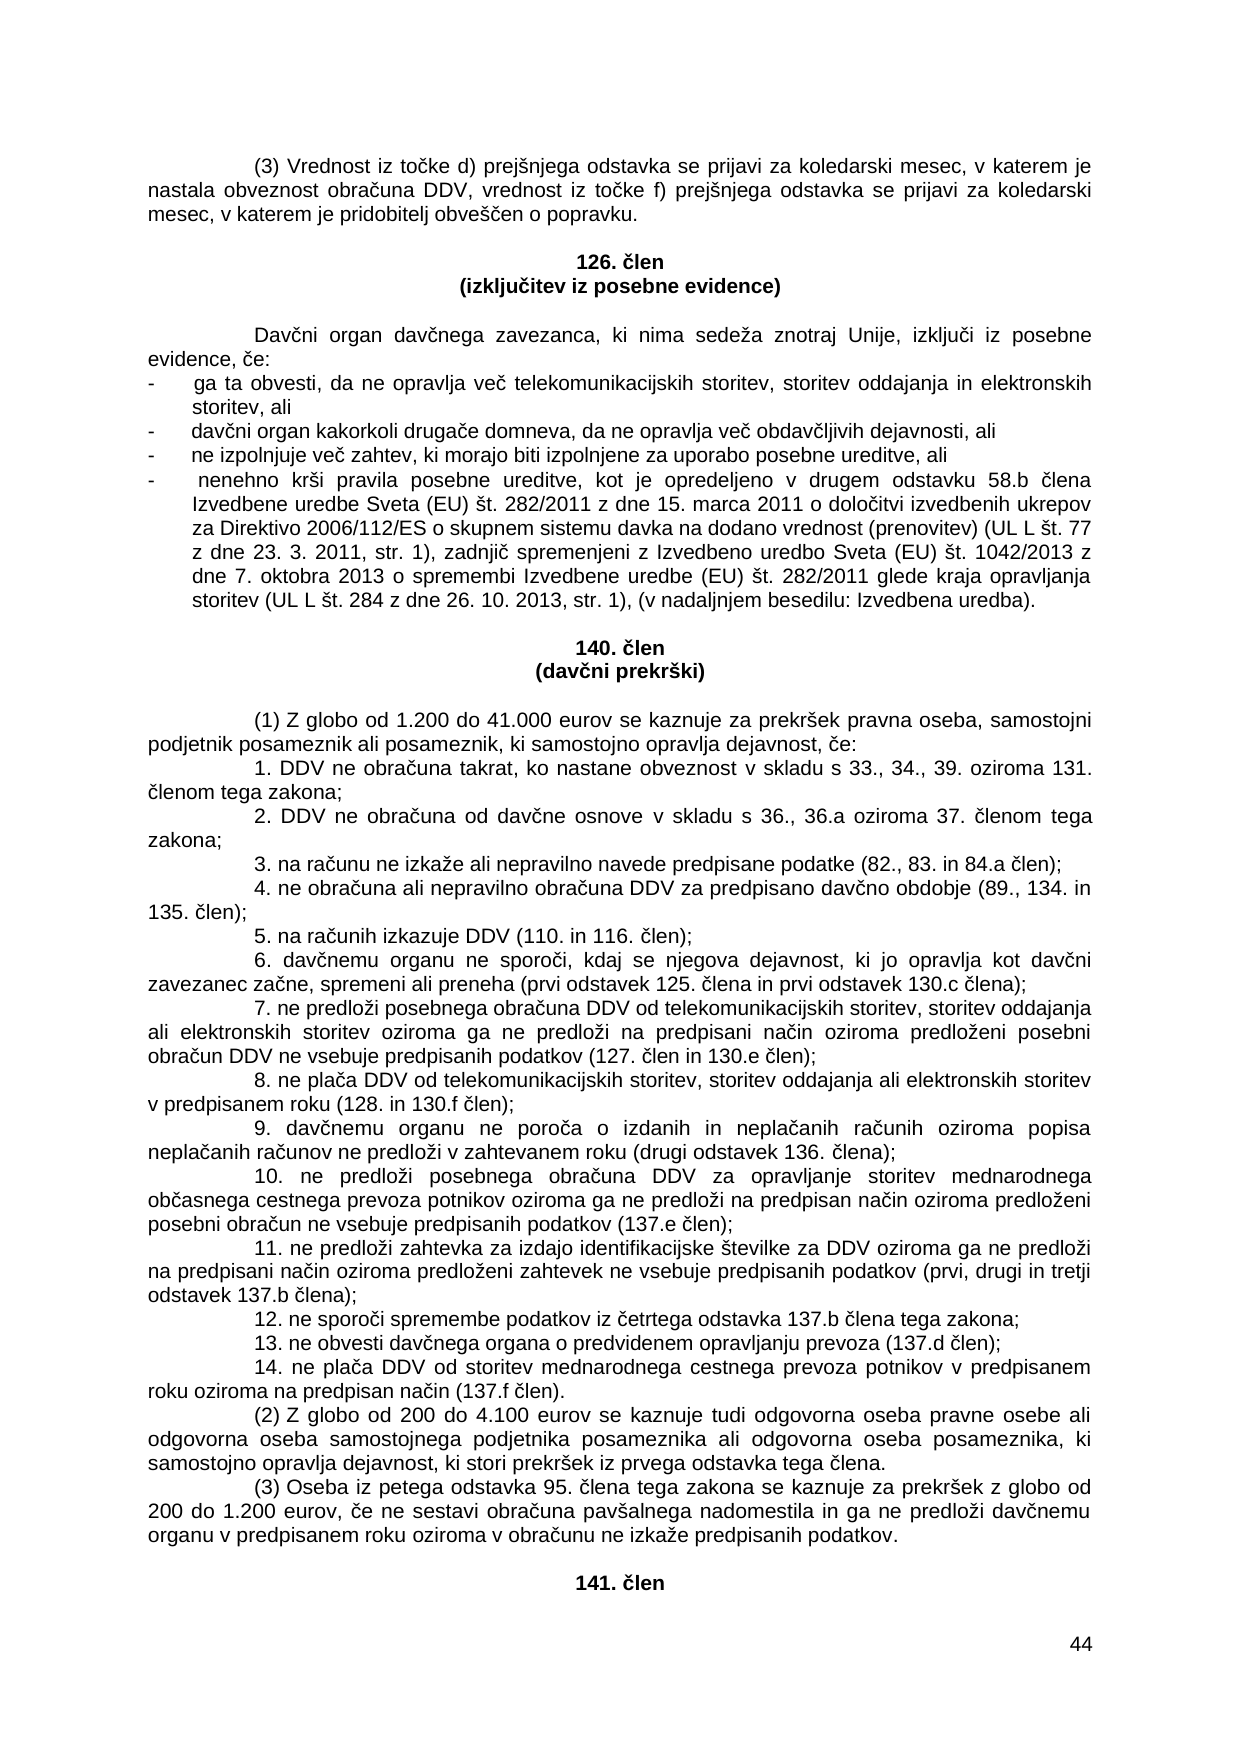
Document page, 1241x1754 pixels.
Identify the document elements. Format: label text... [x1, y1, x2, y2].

text 1. DDV ne obračuna takrat, ko nastane obveznost v skladu s 33., 34., 39. oziroma 131. členom tega zakona; [148, 756, 1093, 804]
text - ga ta obvesti, da ne opravlja več telekomunikacijskih storitev, storitev oddajanja in elektronskih storitev, ali [148, 371, 1093, 419]
text 3. na računu ne izkaže ali nepravilno navede predpisane podatke (82., 83. in 84.a člen); [148, 852, 1093, 876]
text 11. ne predloži zahtevka za izdajo identifikacijske številke za DDV oziroma ga ne predloži na predpisani način oziroma predloženi zahtevek ne vsebuje predpisanih podatkov (prvi, drugi in tretji odstavek 137.b člena); [148, 1235, 1093, 1307]
text - nenehno krši pravila posebne ureditve, kot je opredeljeno v drugem odstavku 58.b člena Izvedbene uredbe Sveta (EU) št. 282/2011 z dne 15. marca 2011 o določitvi izvedbenih ukrepov za Direktivo 2006/112/ES o skupnem sistemu davka na dodano vrednost (prenovitev) (UL L št. 77 z dne 23. 3. 2011, str. 1), zadnjič spremenjeni z Izvedbeno uredbo Sveta (EU) št. 1042/2013 z dne 7. oktobra 2013 o spremembi Izvedbene uredbe (EU) št. 282/2011 glede kraja opravljanja storitev (UL L št. 284 z dne 26. 10. 2013, str. 1), (v nadaljnjem besedilu: Izvedbena uredba). [148, 467, 1093, 611]
text - davčni organ kakorkoli drugače domneva, da ne opravlja več obdavčljivih dejavnosti, ali [148, 419, 1093, 443]
text 13. ne obvesti davčnega organa o predvidenem opravljanju prevoza (137.d člen); [148, 1331, 1093, 1355]
text 4. ne obračuna ali nepravilno obračuna DDV za predpisano davčno obdobje (89., 134. in 135. člen); [148, 876, 1093, 924]
text (izključitev iz posebne evidence) [148, 274, 1093, 298]
text - ne izpolnjuje več zahtev, ki morajo biti izpolnjene za uporabo posebne ureditve, ali [148, 443, 1093, 467]
text 7. ne predloži posebnega obračuna DDV od telekomunikacijskih storitev, storitev oddajanja ali elektronskih storitev oziroma ga ne predloži na predpisani način oziroma predloženi posebni obračun DDV ne vsebuje predpisanih podatkov (127. člen in 130.e člen); [148, 996, 1093, 1068]
text 141. člen [148, 1571, 1093, 1595]
text 12. ne sporoči spremembe podatkov iz četrtega odstavka 137.b člena tega zakona; [148, 1307, 1093, 1331]
text 2. DDV ne obračuna od davčne osnove v skladu s 36., 36.a oziroma 37. členom tega zakona; [148, 804, 1093, 852]
text 8. ne plača DDV od telekomunikacijskih storitev, storitev oddajanja ali elektronskih storitev v predpisanem roku (128. in 130.f člen); [148, 1068, 1093, 1116]
text (3) Oseba iz petega odstavka 95. člena tega zakona se kaznuje za prekršek z globo od 200 do 1.200 eurov, če ne sestavi obračuna pavšalnega nadomestila in ga ne predloži davčnemu organu v predpisanem roku oziroma v obračunu ne izkaže predpisanih podatkov. [148, 1475, 1093, 1547]
text 126. člen [148, 250, 1093, 274]
text (1) Z globo od 1.200 do 41.000 eurov se kaznuje za prekršek pravna oseba, samostojni podjetnik posameznik ali posameznik, ki samostojno opravlja dejavnost, če: [148, 708, 1093, 756]
text Davčni organ davčnega zavezanca, ki nima sedeža znotraj Unije, izključi iz posebne evidence, če: [148, 323, 1093, 371]
text (davčni prekrški) [148, 659, 1093, 683]
text 14. ne plača DDV od storitev mednarodnega cestnega prevoza potnikov v predpisanem roku oziroma na predpisan način (137.f člen). [148, 1355, 1093, 1403]
text 10. ne predloži posebnega obračuna DDV za opravljanje storitev mednarodnega občasnega cestnega prevoza potnikov oziroma ga ne predloži na predpisan način oziroma predloženi posebni obračun ne vsebuje predpisanih podatkov (137.e člen); [148, 1163, 1093, 1235]
text 5. na računih izkazuje DDV (110. in 116. člen); [148, 924, 1093, 948]
text 140. člen [148, 635, 1093, 659]
text 9. davčnemu organu ne poroča o izdanih in neplačanih računih oziroma popisa neplačanih računov ne predloži v zahtevanem roku (drugi odstavek 136. člena); [148, 1116, 1093, 1163]
text 6. davčnemu organu ne sporoči, kdaj se njegova dejavnost, ki jo opravlja kot davčni zavezanec začne, spremeni ali preneha (prvi odstavek 125. člena in prvi odstavek 130.c člena); [148, 948, 1093, 996]
text (2) Z globo od 200 do 4.100 eurov se kaznuje tudi odgovorna oseba pravne osebe ali odgovorna oseba samostojnega podjetnika posameznika ali odgovorna oseba posameznika, ki samostojno opravlja dejavnost, ki stori prekršek iz prvega odstavka tega člena. [148, 1403, 1093, 1475]
text (3) Vrednost iz točke d) prejšnjega odstavka se prijavi za koledarski mesec, v katerem je nastala obveznost obračuna DDV, vrednost iz točke f) prejšnjega odstavka se prijavi za koledarski mesec, v katerem je pridobitelj obveščen o popravku. [148, 154, 1093, 226]
